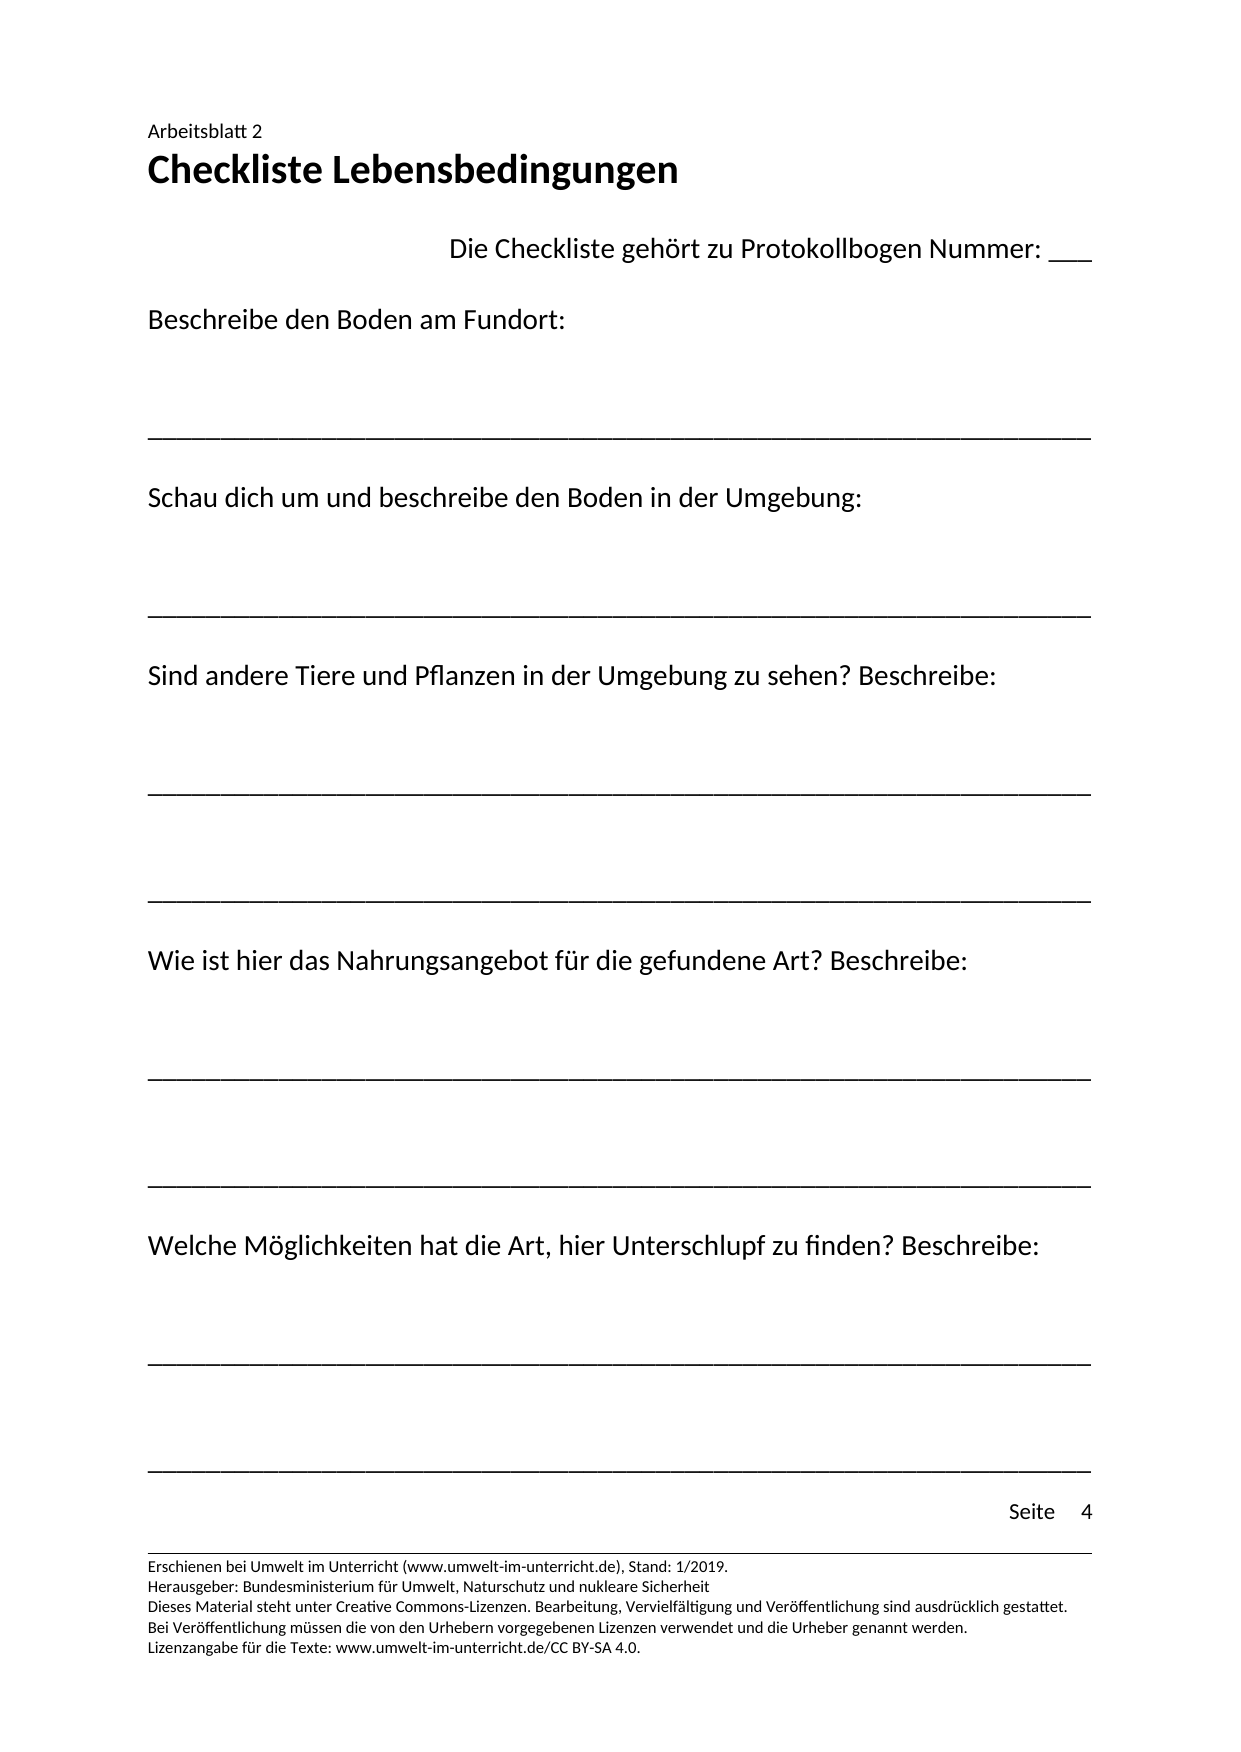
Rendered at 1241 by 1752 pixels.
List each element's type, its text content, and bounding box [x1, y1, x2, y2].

text Welche Möglichkeiten hat die Art, hier Unterschlupf zu finden? Beschreibe: [148, 1227, 1092, 1263]
text Die Checkliste gehört zu Protokollbogen Nummer: ___ [148, 230, 1092, 266]
text _________________________________________________________________ [148, 764, 1092, 800]
text _________________________________________________________________ [148, 1441, 1092, 1477]
text _________________________________________________________________ [148, 871, 1092, 907]
text _________________________________________________________________ [148, 408, 1092, 444]
text _________________________________________________________________ [148, 1334, 1092, 1370]
text _________________________________________________________________ [148, 1049, 1092, 1085]
text Arbeitsblatt 2 [148, 118, 1092, 143]
text _________________________________________________________________ [148, 1156, 1092, 1192]
text _________________________________________________________________ [148, 586, 1092, 622]
text Beschreibe den Boden am Fundort: [148, 301, 1092, 337]
text Sind andere Tiere und Pflanzen in der Umgebung zu sehen? Beschreibe: [148, 657, 1092, 693]
subtitle Checkliste Lebensbedingungen [148, 143, 1092, 194]
text Schau dich um und beschreibe den Boden in der Umgebung: [148, 479, 1092, 515]
text Wie ist hier das Nahrungsangebot für die gefundene Art? Beschreibe: [148, 942, 1092, 978]
